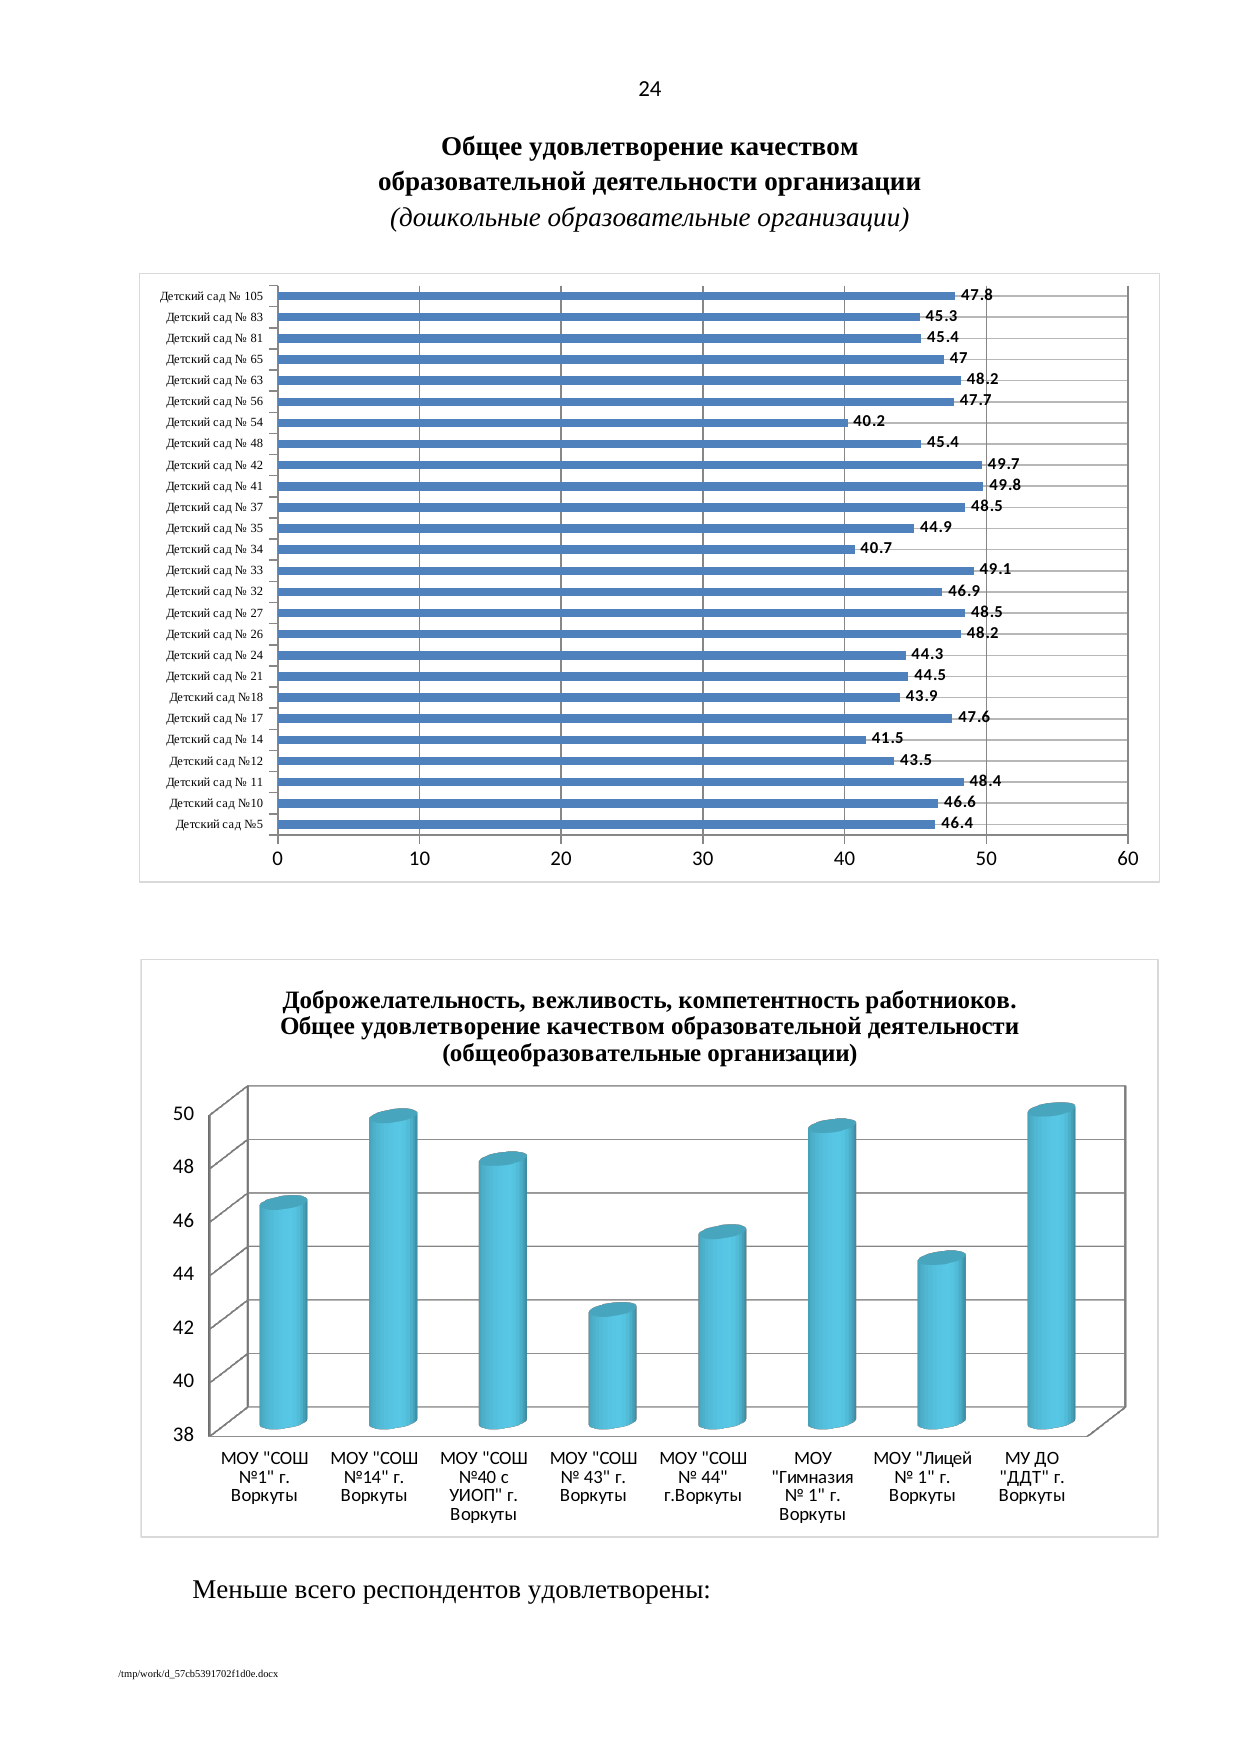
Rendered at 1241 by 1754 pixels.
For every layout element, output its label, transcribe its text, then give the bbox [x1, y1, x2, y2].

text Меньше всего респондентов удовлетворены: [118, 1573, 1181, 1604]
text образовательной деятельности организации [118, 166, 1181, 197]
text Общее удовлетворение качеством [118, 130, 1181, 161]
text (дошкольные образовательные организации) [118, 201, 1181, 232]
